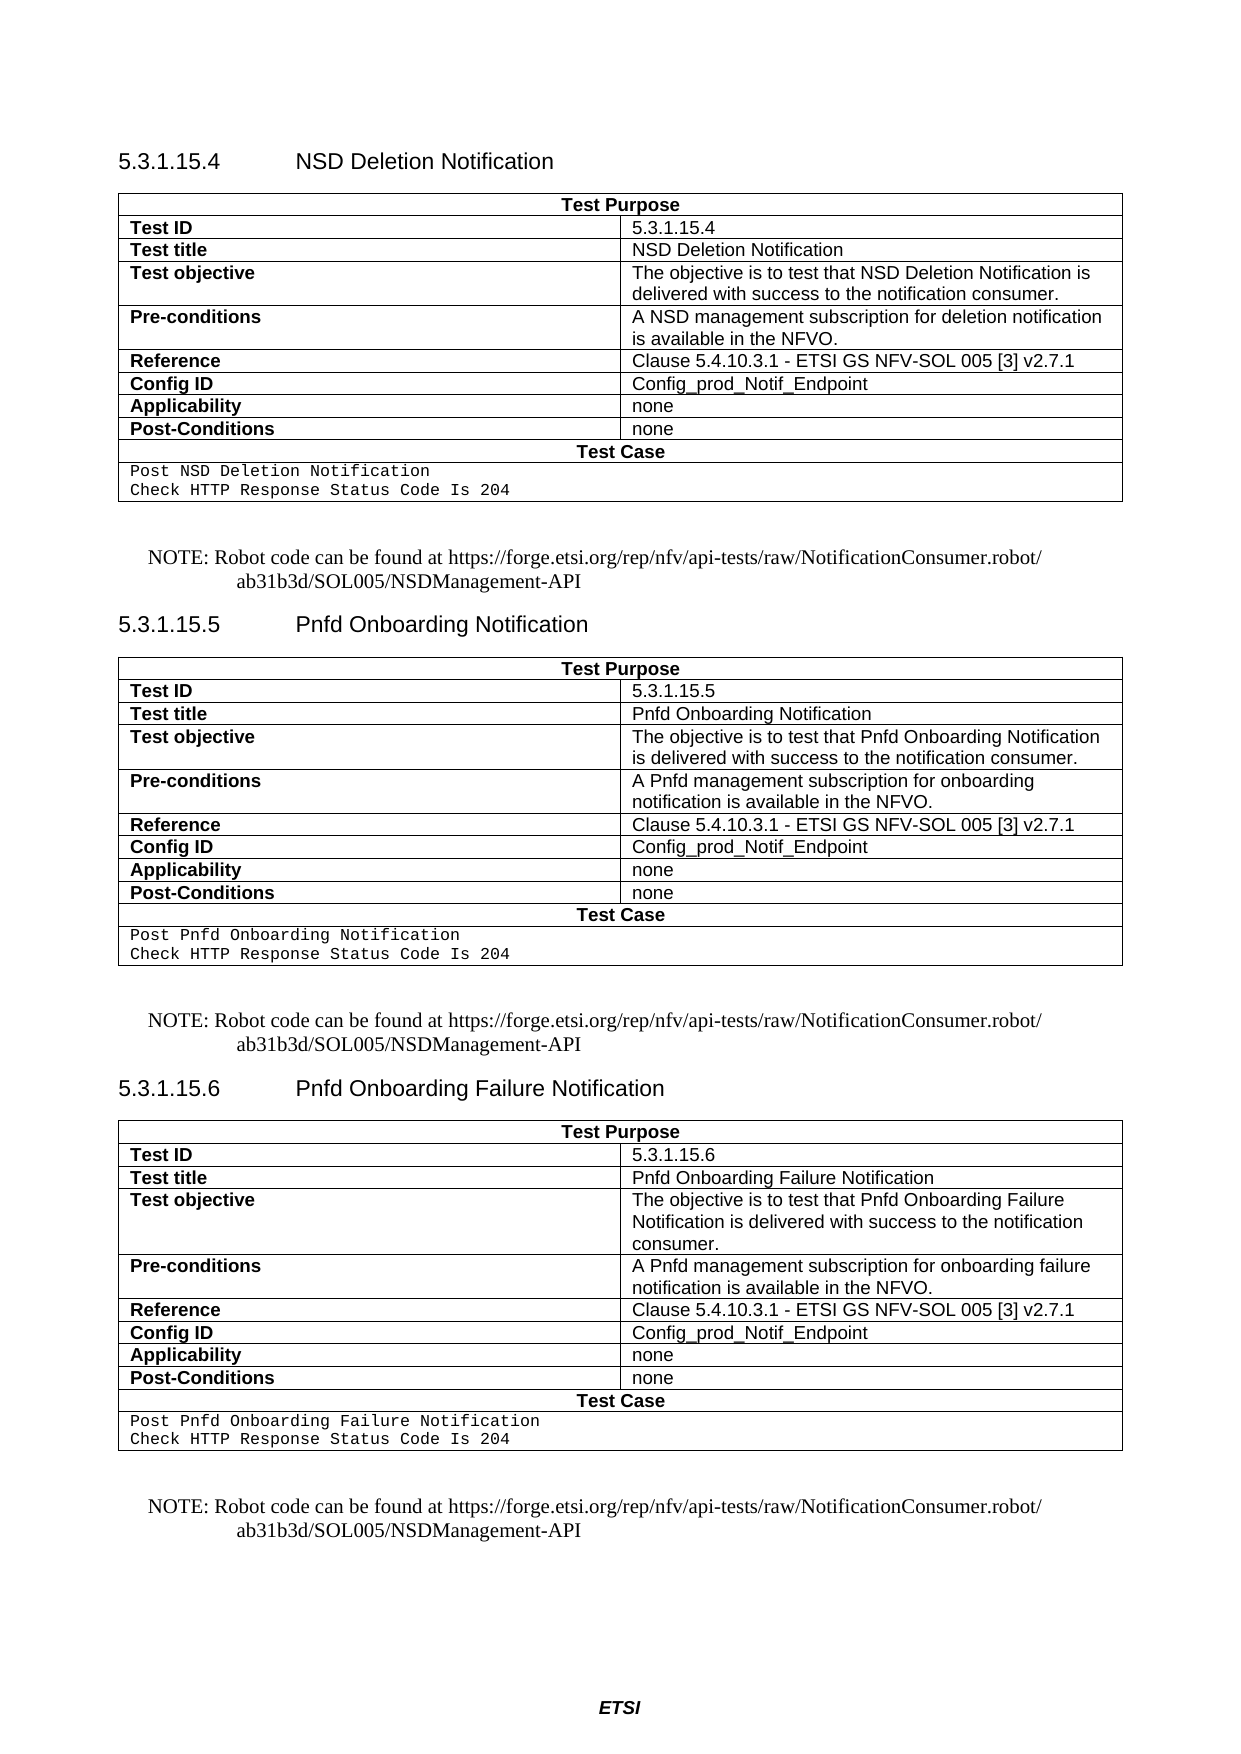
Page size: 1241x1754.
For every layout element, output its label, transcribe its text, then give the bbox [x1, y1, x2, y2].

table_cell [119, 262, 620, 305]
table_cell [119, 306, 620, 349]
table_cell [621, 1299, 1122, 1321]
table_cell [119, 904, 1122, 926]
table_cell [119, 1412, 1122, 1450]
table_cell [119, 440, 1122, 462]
text NOTE: Robot code can be found at https://forge.etsi.org/rep/nfv/api-tests/raw/NotificationConsumer.robot/ab31b3d/SOL005/NSDManagement-API [148, 1494, 1122, 1542]
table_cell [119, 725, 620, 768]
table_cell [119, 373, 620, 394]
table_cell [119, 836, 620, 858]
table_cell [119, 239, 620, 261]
subtitle 5.3.1.15.6 Pnfd Onboarding Failure Notification [118, 1075, 1122, 1102]
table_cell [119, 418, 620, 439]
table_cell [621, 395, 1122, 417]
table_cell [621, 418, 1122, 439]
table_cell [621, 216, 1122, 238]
subtitle 5.3.1.15.5 Pnfd Onboarding Notification [118, 611, 1122, 638]
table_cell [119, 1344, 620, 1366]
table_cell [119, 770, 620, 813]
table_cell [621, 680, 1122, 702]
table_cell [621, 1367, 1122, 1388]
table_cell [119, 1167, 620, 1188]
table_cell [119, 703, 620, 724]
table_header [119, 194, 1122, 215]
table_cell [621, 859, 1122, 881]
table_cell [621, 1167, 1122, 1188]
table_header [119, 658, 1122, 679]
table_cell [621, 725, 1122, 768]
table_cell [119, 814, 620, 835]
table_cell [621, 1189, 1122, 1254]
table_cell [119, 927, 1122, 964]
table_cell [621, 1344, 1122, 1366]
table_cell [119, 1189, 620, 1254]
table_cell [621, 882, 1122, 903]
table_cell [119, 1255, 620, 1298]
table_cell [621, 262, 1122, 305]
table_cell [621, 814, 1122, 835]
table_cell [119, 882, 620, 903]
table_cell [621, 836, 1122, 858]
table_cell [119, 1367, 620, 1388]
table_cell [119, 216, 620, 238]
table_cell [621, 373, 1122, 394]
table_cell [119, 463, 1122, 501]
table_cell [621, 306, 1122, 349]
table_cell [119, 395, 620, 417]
text NOTE: Robot code can be found at https://forge.etsi.org/rep/nfv/api-tests/raw/NotificationConsumer.robot/ab31b3d/SOL005/NSDManagement-API [148, 544, 1122, 593]
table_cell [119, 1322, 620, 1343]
subtitle 5.3.1.15.4 NSD Deletion Notification [118, 148, 1122, 174]
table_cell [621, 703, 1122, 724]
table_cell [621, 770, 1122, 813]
text NOTE: Robot code can be found at https://forge.etsi.org/rep/nfv/api-tests/raw/NotificationConsumer.robot/ab31b3d/SOL005/NSDManagement-API [148, 1008, 1122, 1056]
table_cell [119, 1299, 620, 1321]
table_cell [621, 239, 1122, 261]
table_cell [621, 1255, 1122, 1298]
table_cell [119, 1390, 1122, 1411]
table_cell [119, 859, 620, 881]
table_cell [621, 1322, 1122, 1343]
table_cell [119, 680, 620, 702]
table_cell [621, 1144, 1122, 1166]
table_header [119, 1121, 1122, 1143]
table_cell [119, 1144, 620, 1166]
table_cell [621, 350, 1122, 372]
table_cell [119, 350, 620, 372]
